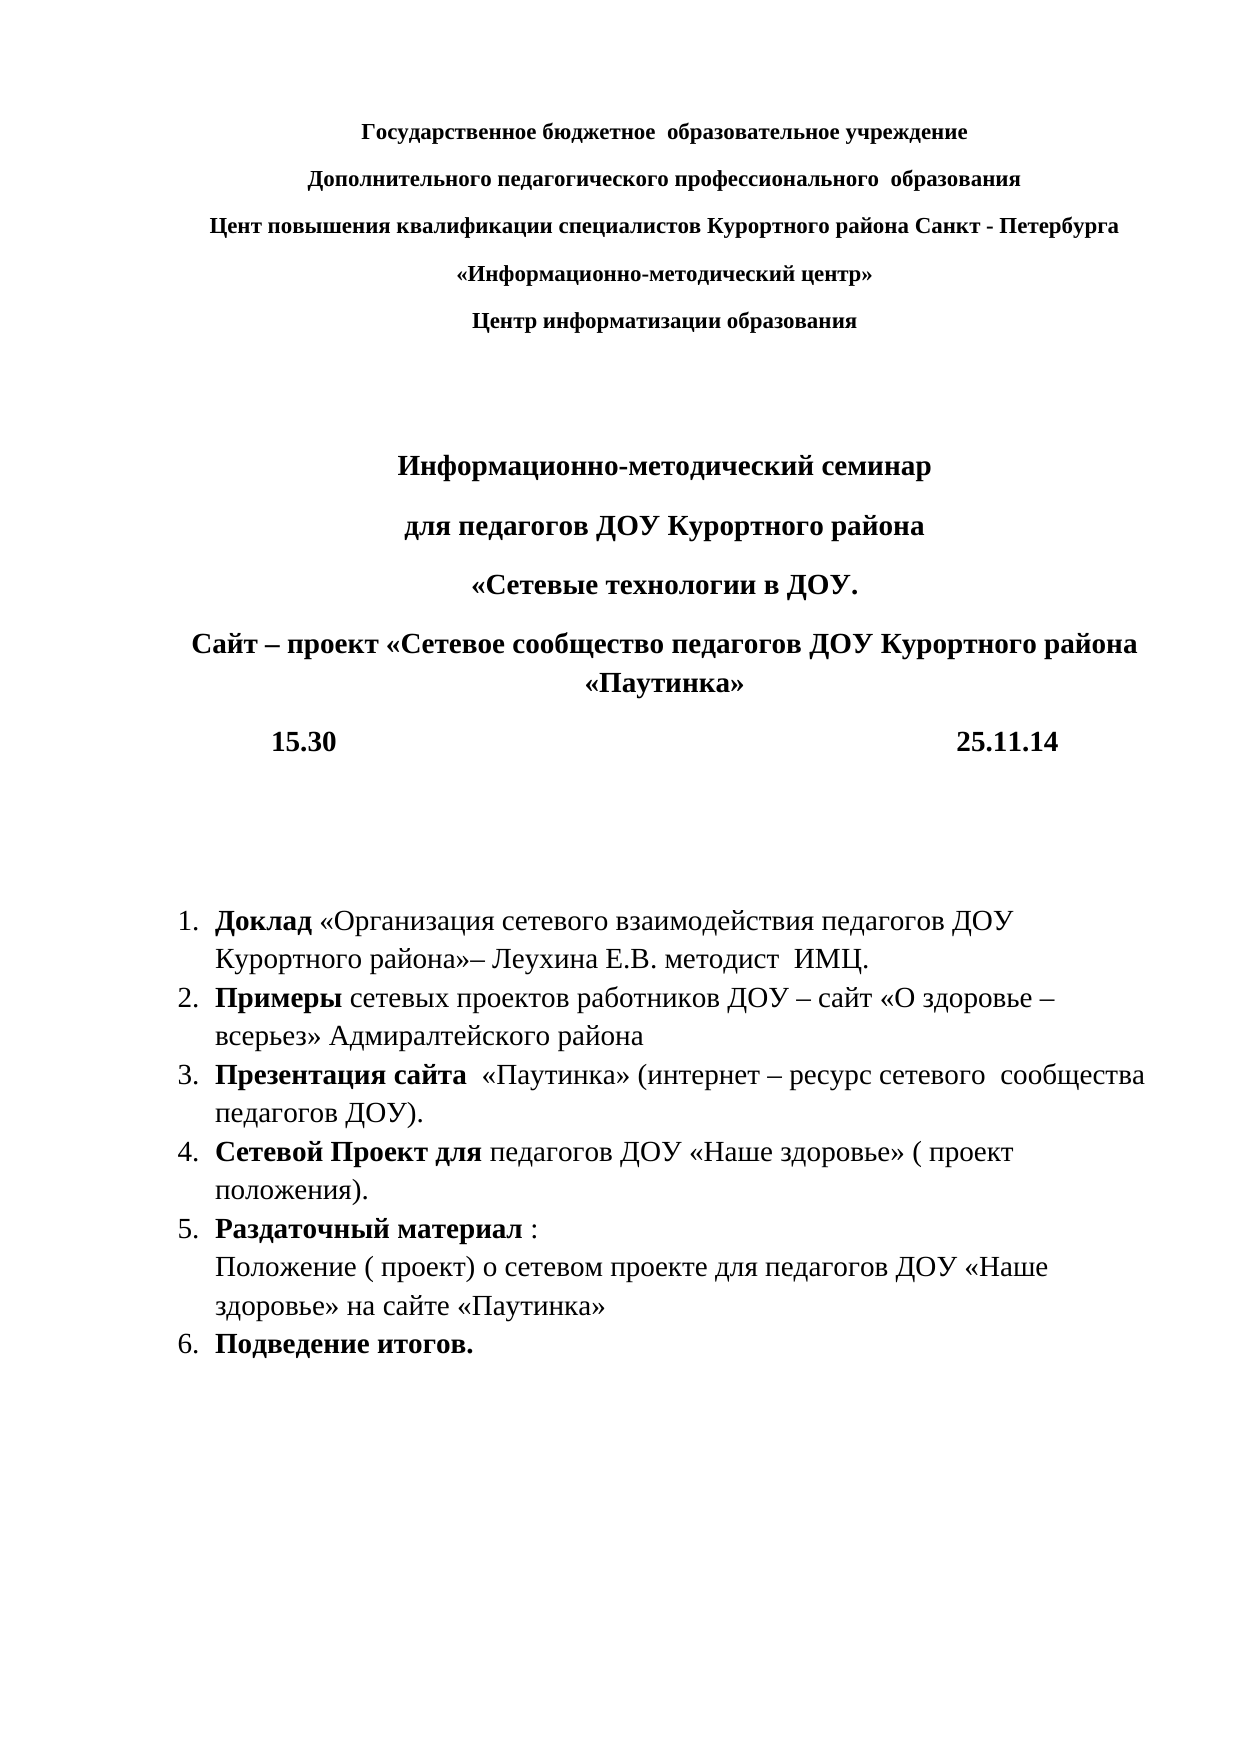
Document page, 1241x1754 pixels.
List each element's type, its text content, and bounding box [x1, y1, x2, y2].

list Сетевой Проект для педагогов ДОУ «Наше здоровье» ( проект положения). [177, 1134, 1152, 1206]
list Раздаточный материал : [177, 1211, 1152, 1244]
text Центр информатизации образования [177, 307, 1152, 333]
text «Информационно-методический центр» [177, 260, 1152, 286]
text Дополнительного педагогического профессионального образования [177, 165, 1152, 192]
list Доклад «Организация сетевого взаимодействия педагогов ДОУ Курортного района»– Леухина Е.В. методист ИМЦ. [177, 903, 1152, 975]
text для педагогов ДОУ Курортного района [177, 508, 1152, 541]
text Сайт – проект «Сетевое сообщество педагогов ДОУ Курортного района «Паутинка» [177, 627, 1152, 699]
list Подведение итогов. [177, 1327, 1152, 1360]
text 15.30 25.11.14 [177, 724, 1152, 758]
text Государственное бюджетное образовательное учреждение [177, 118, 1152, 144]
text Цент повышения квалификации специалистов Курортного района Санкт - Петербурга [177, 212, 1152, 239]
list Положение ( проект) о сетевом проекте для педагогов ДОУ «Наше здоровье» на сайте «Паутинка» [215, 1249, 1152, 1322]
text «Сетевые технологии в ДОУ. [177, 567, 1152, 601]
text Информационно-методический семинар [177, 448, 1152, 482]
list Примеры сетевых проектов работников ДОУ – сайт «О здоровье – всерьез» Адмиралтейского района [177, 980, 1152, 1052]
list Презентация сайта «Паутинка» (интернет – ресурс сетевого сообщества педагогов ДОУ). [177, 1057, 1152, 1129]
